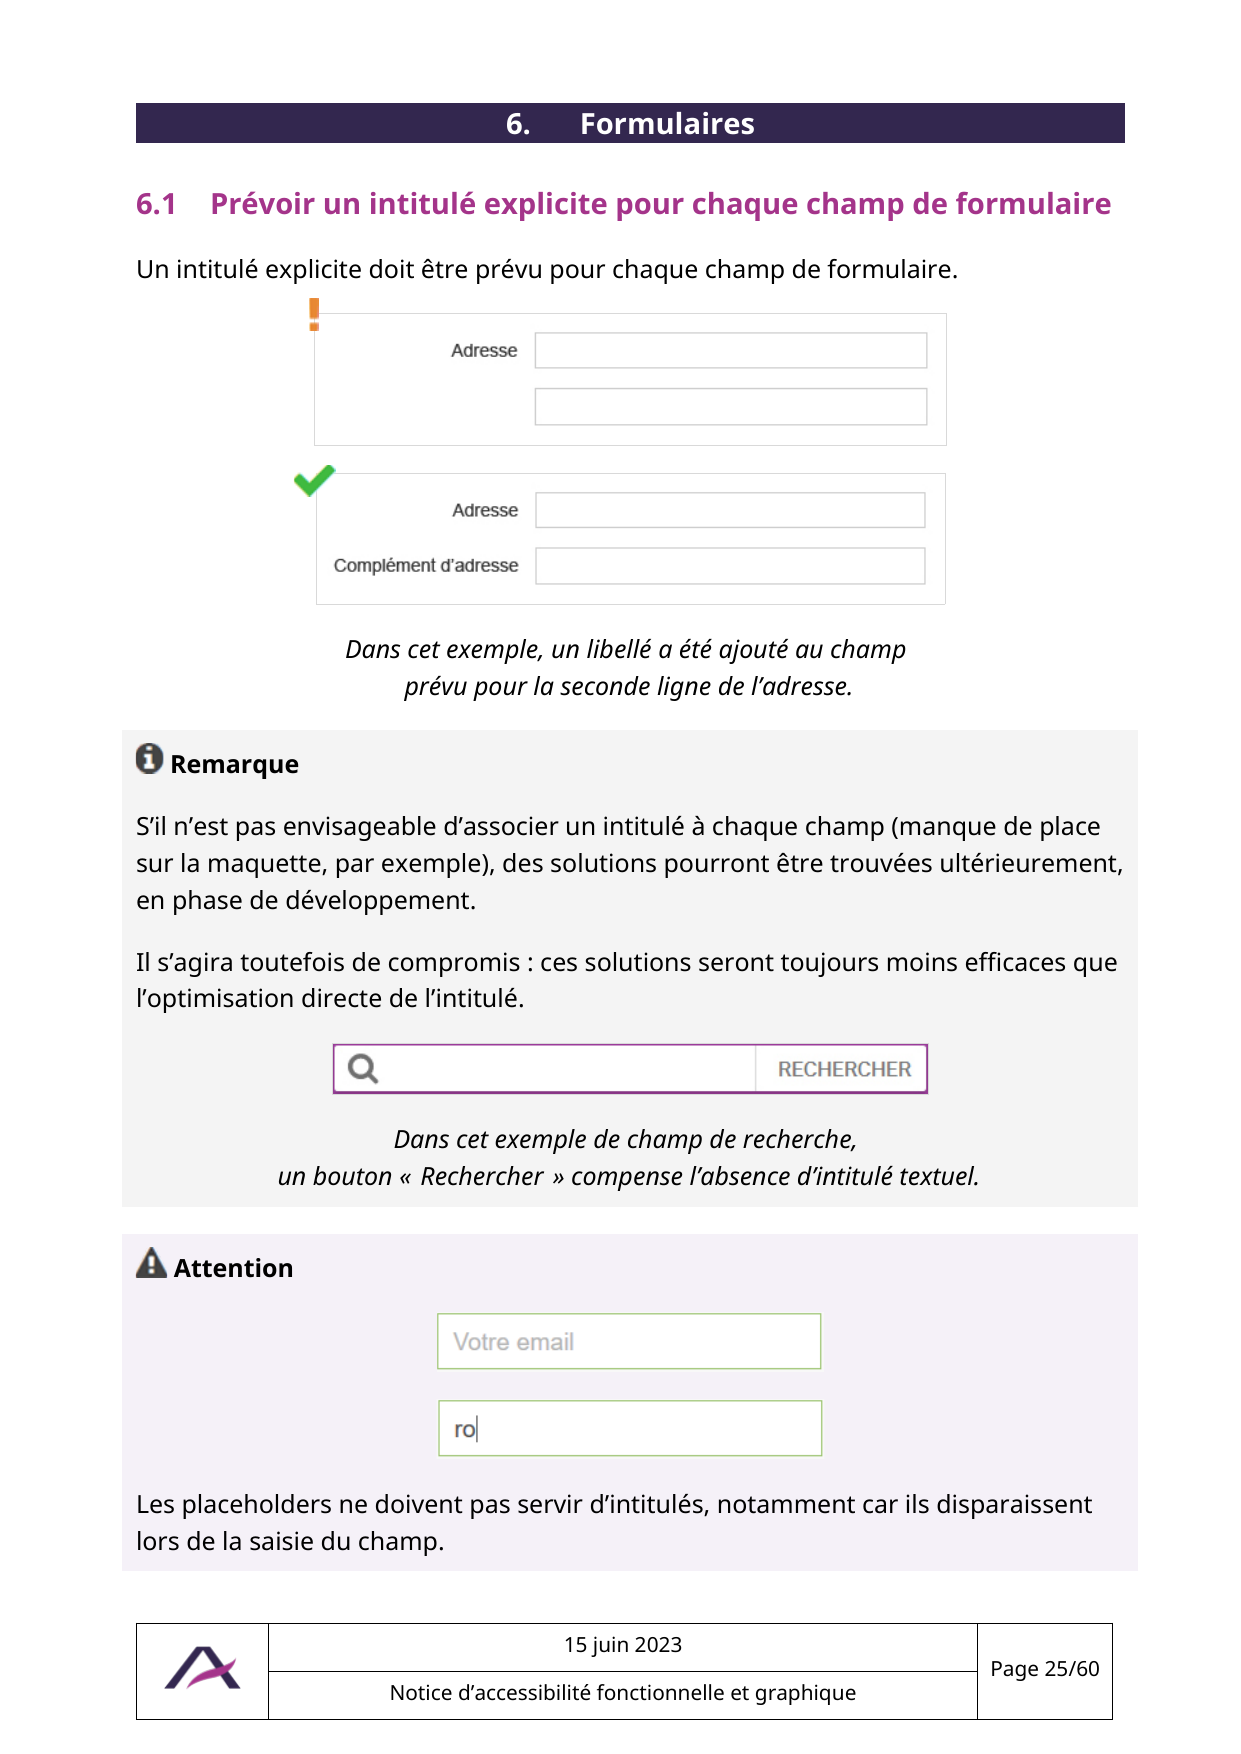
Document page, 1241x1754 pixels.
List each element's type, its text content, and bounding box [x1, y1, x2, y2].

picture [162, 1643, 243, 1692]
text Il s’agira toutefois de compromis : ces solutions seront toujours moins efficaces que l’optimisation directe de l’intitulé. [123, 931, 1137, 1015]
picture [293, 465, 945, 604]
picture [309, 298, 946, 445]
text S’il n’est pas envisageable d’associer un intitulé à chaque champ (manque de place sur la maquette, par exemple), des solutions pourront être trouvées ultérieurement, en phase de développement. [123, 795, 1137, 917]
text Les placeholders ne doivent pas servir d’intitulés, notamment car ils disparaissent lors de la saisie du champ. [123, 1473, 1137, 1570]
picture [436, 1399, 825, 1459]
subtitle Formulaires [136, 103, 1125, 143]
picture [135, 743, 164, 774]
picture [436, 1312, 824, 1372]
text Remarque [123, 731, 1137, 781]
text Dans cet exemple de champ de recherche, un bouton « Rechercher » compense l’absence d’intitulé textuel. [123, 1109, 1137, 1206]
text Attention [123, 1235, 1137, 1285]
text Dans cet exemple, un libellé a été ajouté au champ prévu pour la seconde ligne de l’adresse. [136, 632, 1125, 703]
text Un intitulé explicite doit être prévu pour chaque champ de formulaire. [136, 251, 1125, 286]
picture [333, 1044, 928, 1094]
picture [135, 1247, 168, 1278]
subtitle Prévoir un intitulé explicite pour chaque champ de formulaire [136, 184, 1136, 223]
